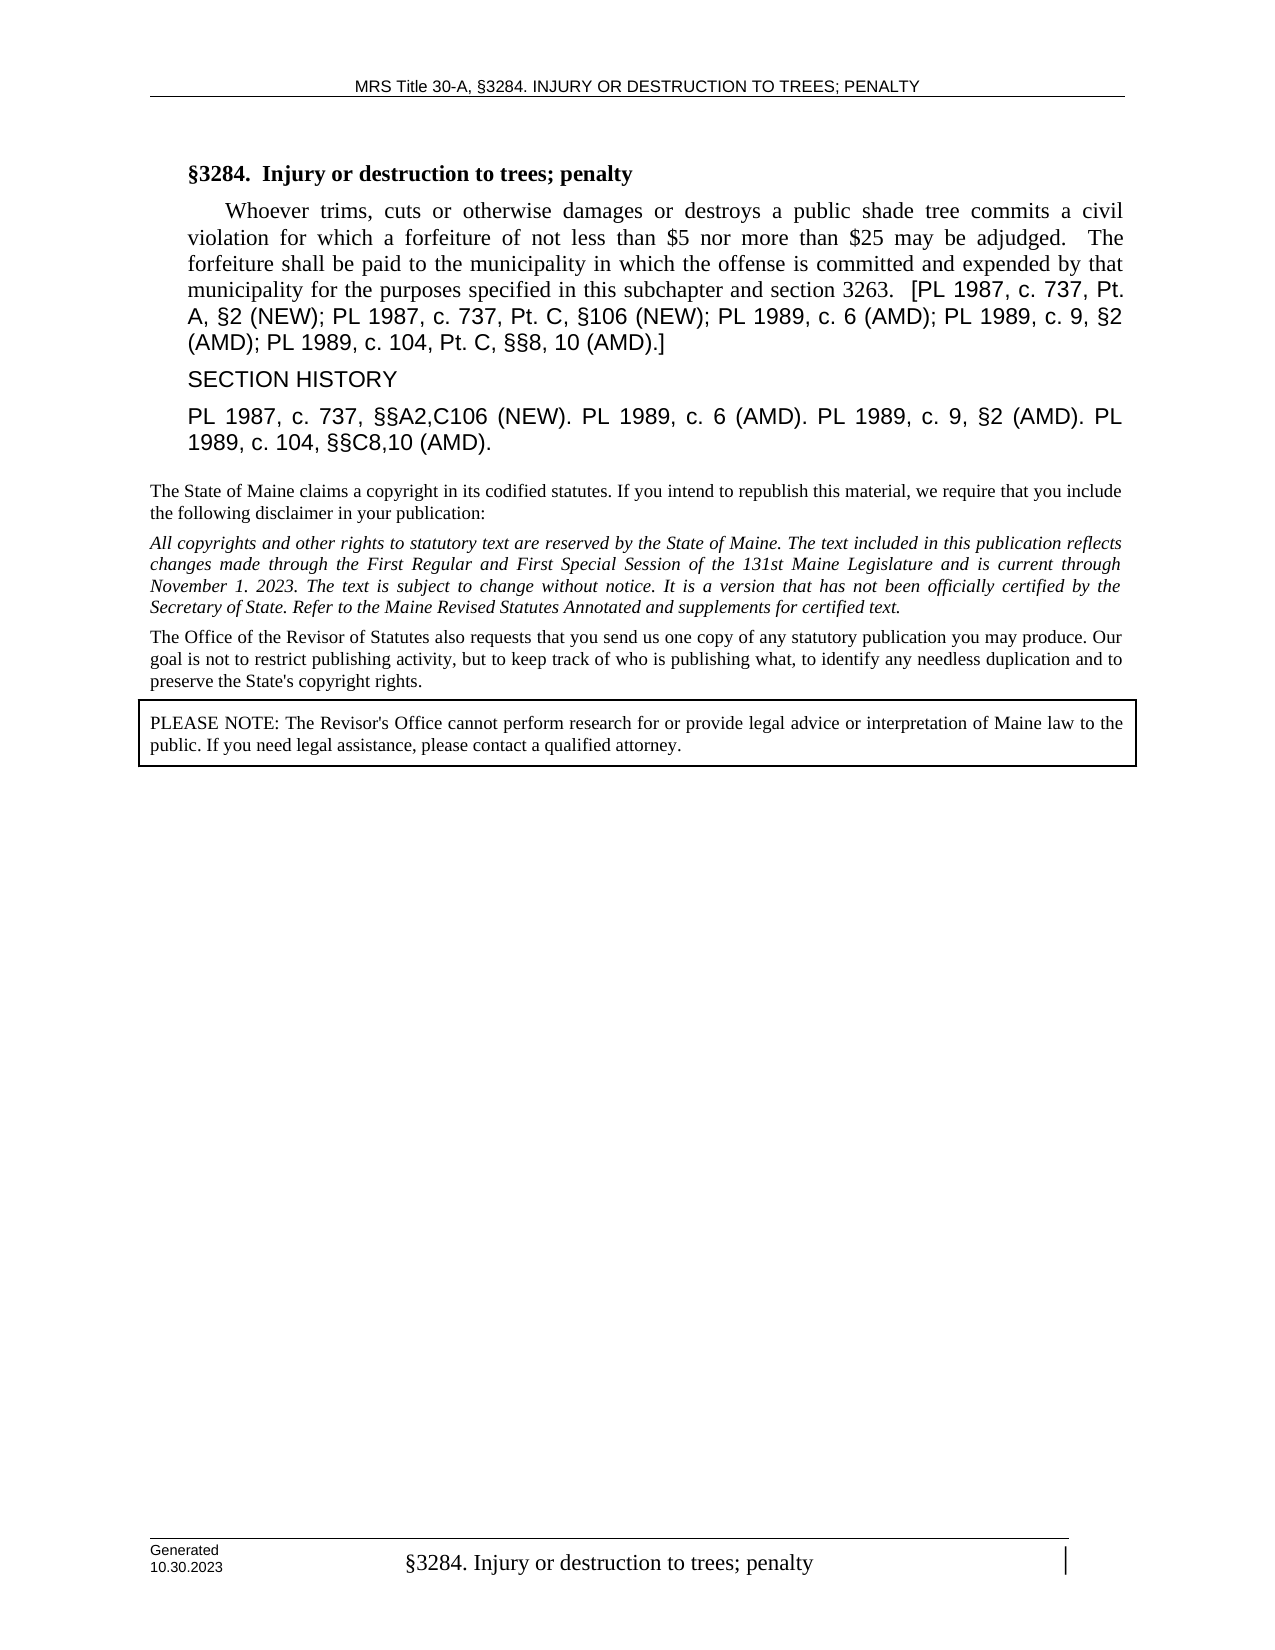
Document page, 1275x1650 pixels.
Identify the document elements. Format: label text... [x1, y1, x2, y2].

text PLEASE NOTE: The Revisor's Office cannot perform research for or provide legal advice or interpretation of Maine law to the public. If you need legal assistance, please contact a qualified attorney. [140, 701, 1135, 765]
text PL 1987, c. 737, §§A2,C106 (NEW). PL 1989, c. 6 (AMD). PL 1989, c. 9, §2 (AMD). PL 1989, c. 104, §§C8,10 (AMD). [187, 403, 1125, 455]
text All copyrights and other rights to statutory text are reserved by the State of Maine. The text included in this publication reflects changes made through the First Regular and First Special Session of the 131st Maine Legislature and is current through November 1. 2023 . The text is subject to change without notice. It is a version that has not been officially certified by the Secretary of State. Refer to the Maine Revised Statutes Annotated and supplements for certified text. [150, 532, 1125, 618]
text The State of Maine claims a copyright in its codified statutes. If you intend to republish this material, we require that you include the following disclaimer in your publication: [150, 480, 1125, 523]
text Whoever trims, cuts or otherwise damages or destroys a public shade tree commits a civil violation for which a forfeiture of not less than $5 nor more than $25 may be adjudged. The forfeiture shall be paid to the municipality in which the offense is committed and expended by that municipality for the purposes specified in this subchapter and section 3263. [PL 1987, c. 737, Pt. A, §2 (NEW); PL 1987, c. 737, Pt. C, §106 (NEW); PL 1989, c. 6 (AMD); PL 1989, c. 9, §2 (AMD); PL 1989, c. 104, Pt. C, §§8, 10 (AMD).] [187, 197, 1125, 355]
text SECTION HISTORY [187, 366, 1125, 392]
text §3284. Injury or destruction to trees; penalty [187, 160, 1125, 187]
text The Office of the Revisor of Statutes also requests that you send us one copy of any statutory publication you may produce. Our goal is not to restrict publishing activity, but to keep track of who is publishing what, to identify any needless duplication and to preserve the State's copyright rights. [150, 626, 1125, 691]
